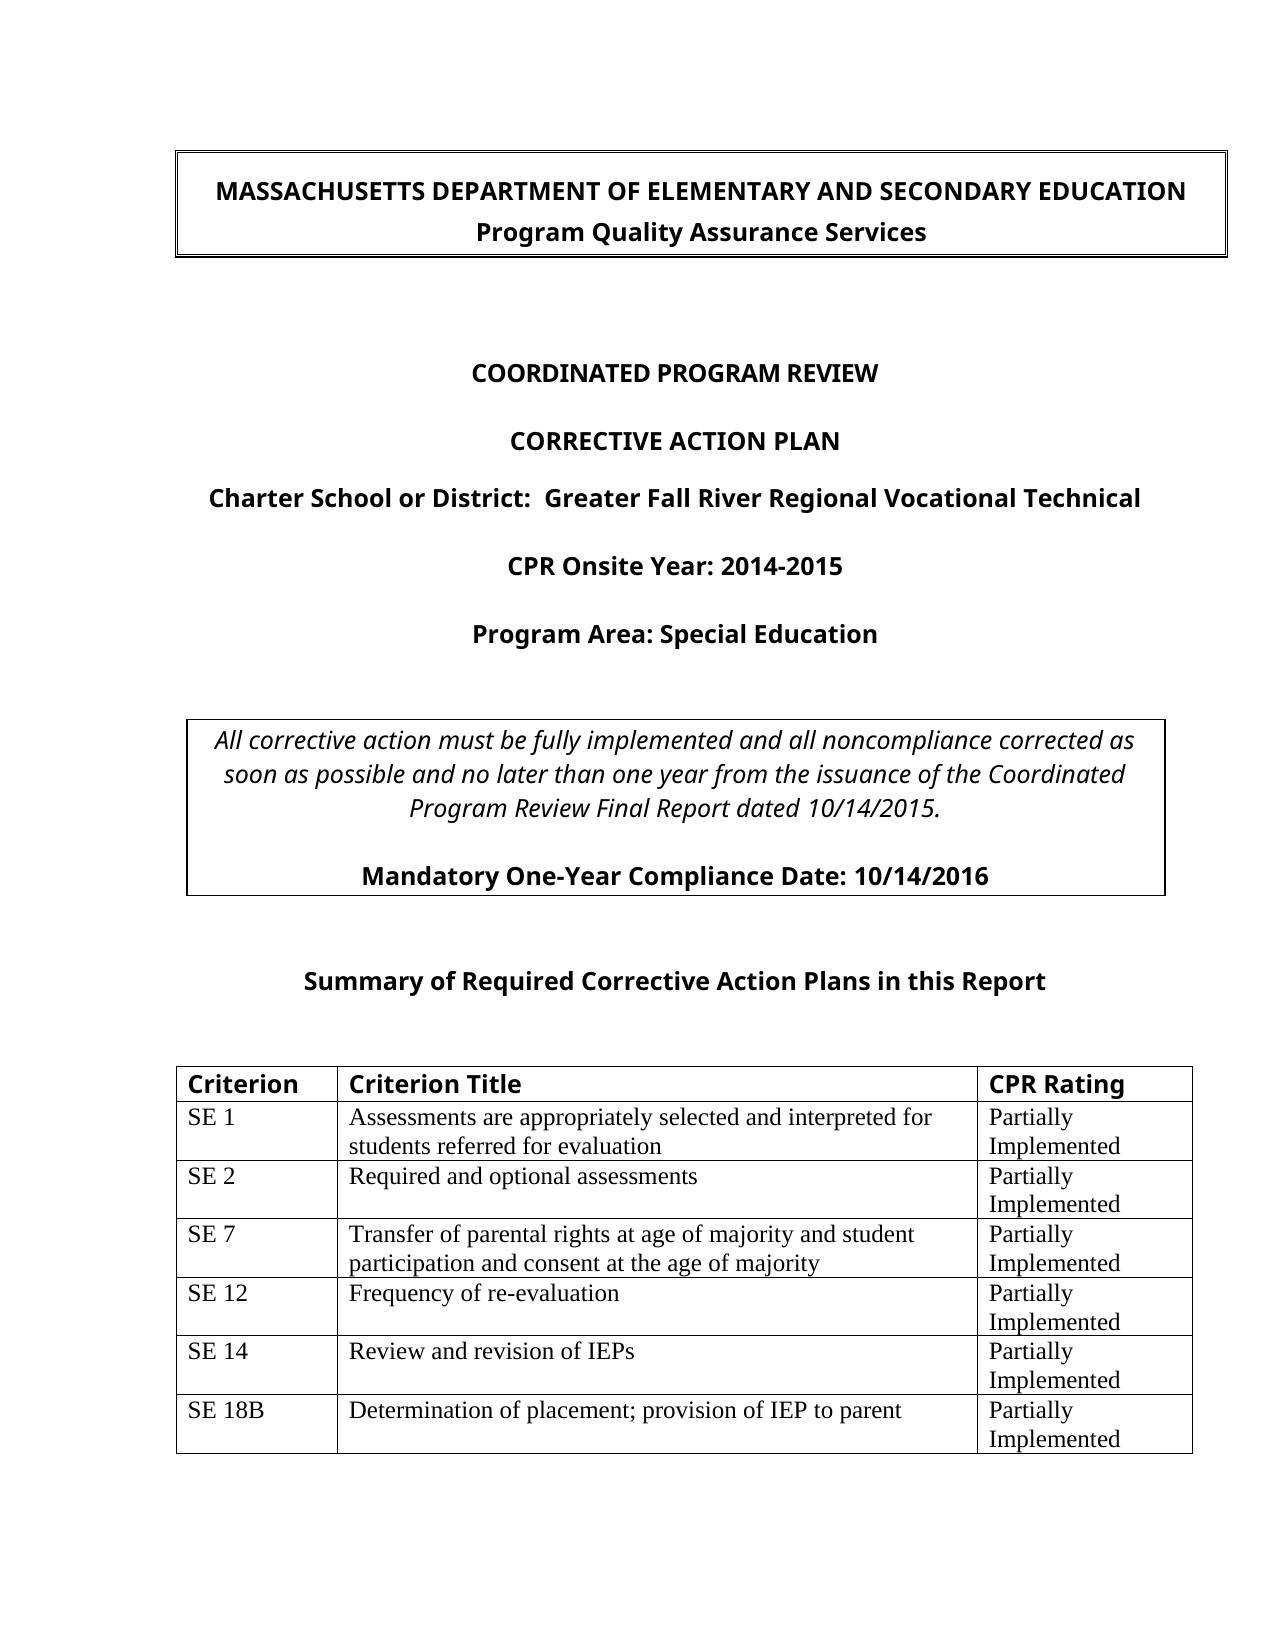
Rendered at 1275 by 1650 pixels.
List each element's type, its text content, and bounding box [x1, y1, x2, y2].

table_cell SE 18B [177, 1395, 337, 1452]
table_cell Required and optional assessments [338, 1161, 977, 1218]
table_header CPR Rating [978, 1067, 1192, 1101]
title Charter School or District: Greater Fall River Regional Vocational Technical [187, 481, 1162, 515]
table_cell SE 12 [177, 1278, 337, 1335]
table_cell Partially Implemented [978, 1219, 1192, 1277]
table_cell Partially Implemented [978, 1102, 1192, 1160]
table_cell Frequency of re-evaluation [338, 1278, 977, 1335]
table_cell SE 14 [177, 1336, 337, 1394]
table_cell Transfer of parental rights at age of majority and student participation and consent at the age of majority [338, 1219, 977, 1277]
table_header Criterion [177, 1067, 337, 1101]
table_header Criterion Title [338, 1067, 977, 1101]
table_cell SE 7 [177, 1219, 337, 1277]
title Program Area: Special Education [187, 617, 1162, 651]
text Summary of Required Corrective Action Plans in this Report [187, 964, 1162, 998]
table_cell Partially Implemented [978, 1336, 1192, 1394]
table_cell SE 2 [177, 1161, 337, 1218]
table_cell Review and revision of IEPs [338, 1336, 977, 1394]
table_cell Partially Implemented [978, 1395, 1192, 1452]
table_cell SE 1 [177, 1102, 337, 1160]
text All corrective action must be fully implemented and all noncompliance corrected as soon as possible and no later than one year from the issuance of the Coordinated Program Review Final Report dated 10/14/2015. [188, 720, 1164, 824]
table_header MASSACHUSETTS DEPARTMENT OF ELEMENTARY AND SECONDARY EDUCATION Program Quality Assurance Services [178, 153, 1225, 254]
table_cell Partially Implemented [978, 1161, 1192, 1218]
title CPR Onsite Year: 2014-2015 [187, 549, 1162, 583]
subtitle COORDINATED PROGRAM REVIEW [187, 356, 1162, 390]
table_cell Partially Implemented [978, 1278, 1192, 1335]
text Mandatory One-Year Compliance Date: 10/14/2016 [188, 855, 1164, 895]
table_cell Determination of placement; provision of IEP to parent [338, 1395, 977, 1452]
subtitle CORRECTIVE ACTION PLAN [187, 424, 1162, 458]
table_cell Assessments are appropriately selected and interpreted for students referred for evaluation [338, 1102, 977, 1160]
